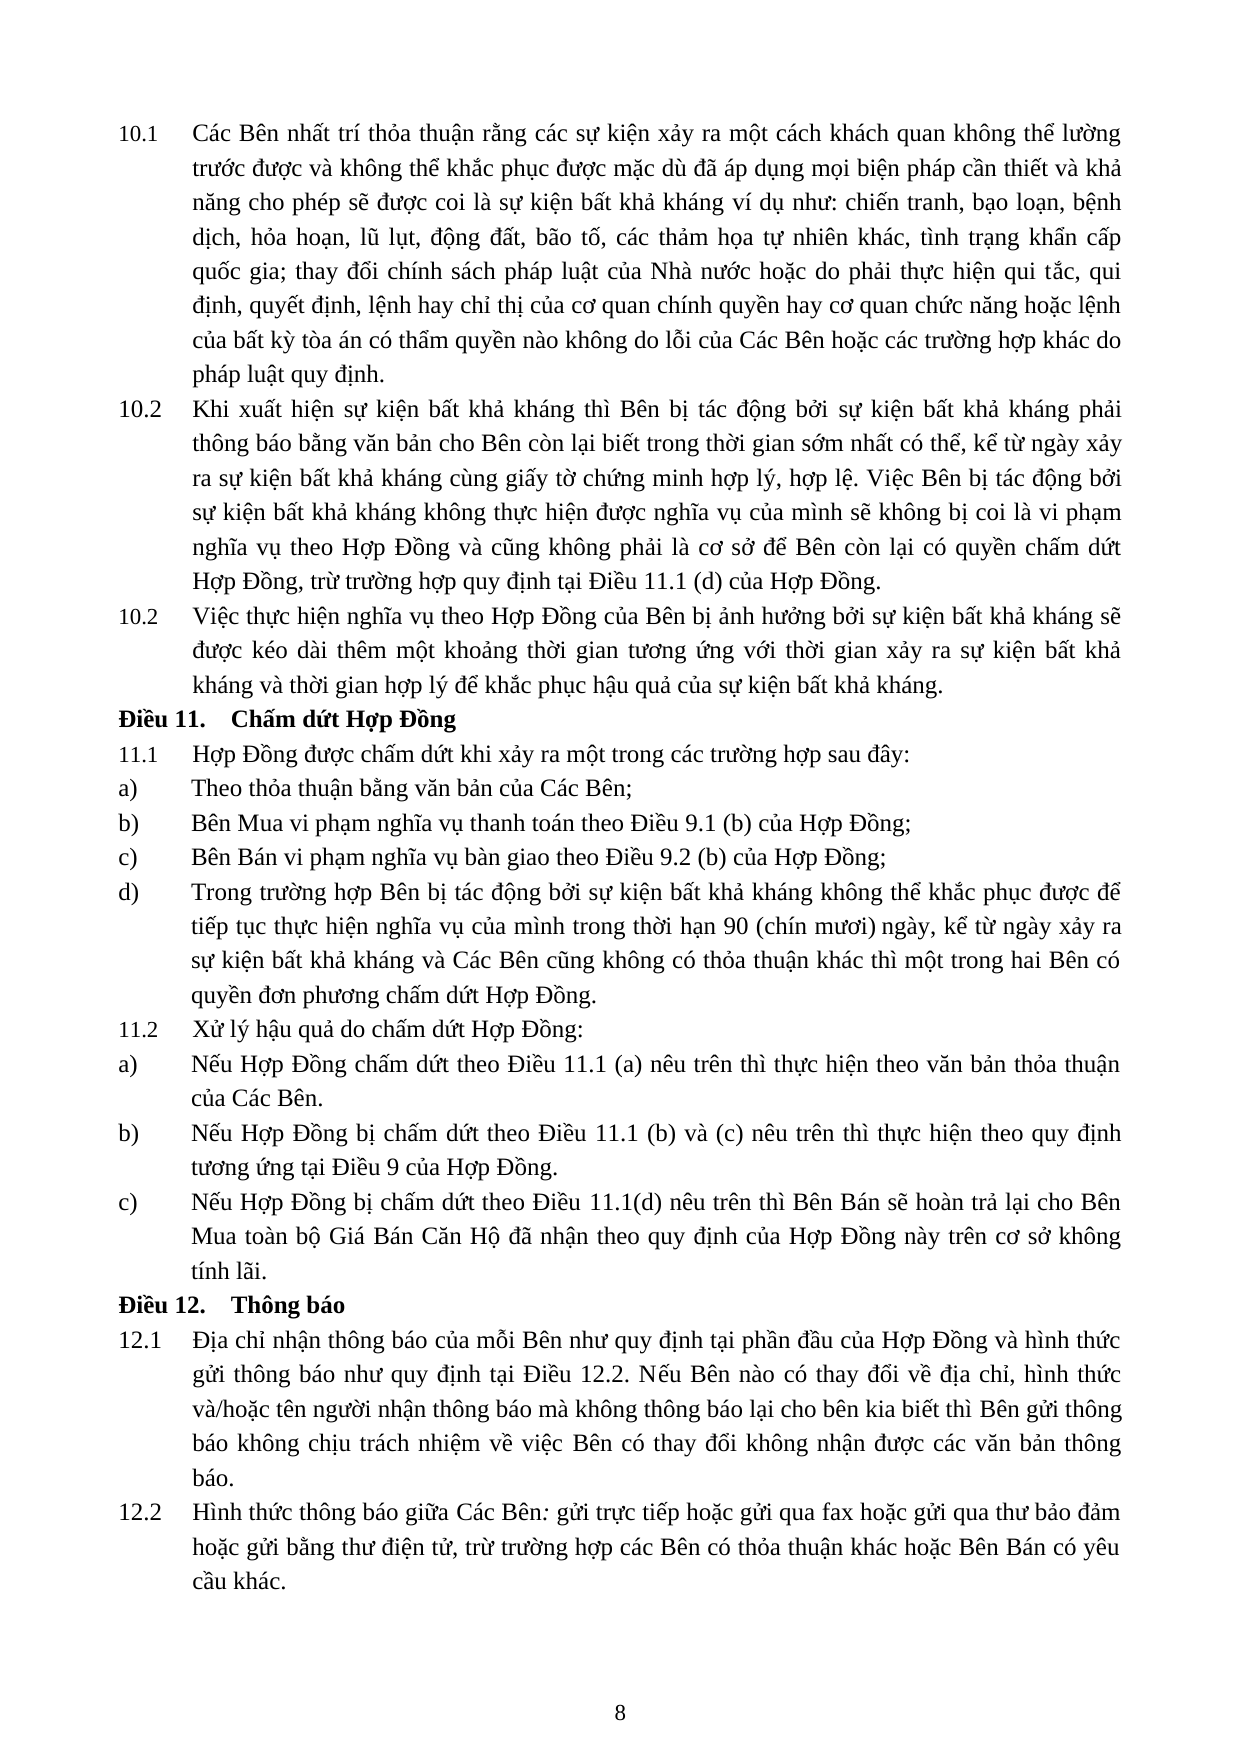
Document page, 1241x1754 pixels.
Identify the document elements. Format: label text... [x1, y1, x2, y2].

list Nếu Hợp Đồng bị chấm dứt theo Điều 11.1(d) nêu trên thì Bên Bán sẽ hoàn trả lại cho Bên Mua toàn bộ Giá Bán Căn Hộ đã nhận theo quy định của Hợp Đồng này trên cơ sở không tính lãi. [118, 1187, 1122, 1285]
list Nếu Hợp Đồng bị chấm dứt theo Điều 11.1 (b) và (c) nêu trên thì thực hiện theo quy định tương ứng tại Điều 9 của Hợp Đồng. [118, 1118, 1122, 1181]
text 10.2 Khi xuất hiện sự kiện bất khả kháng thì Bên bị tác động bởi sự kiện bất khả kháng phải thông báo bằng văn bản cho Bên còn lại biết trong thời gian sớm nhất có thể, kể từ ngày xảy ra sự kiện bất khả kháng cùng giấy tờ chứng minh hợp lý, hợp lệ. Việc Bên bị tác động bởi sự kiện bất khả kháng không thực hiện được nghĩa vụ của mình sẽ không bị coi là vi phạm nghĩa vụ theo Hợp Đồng và cũng không phải là cơ sở để Bên còn lại có quyền chấm dứt Hợp Đồng, trừ trường hợp quy định tại Điều 11.1 (d) của Hợp Đồng. [118, 394, 1122, 595]
list Bên Mua vi phạm nghĩa vụ thanh toán theo Điều 9.1 (b) của Hợp Đồng; [118, 808, 1122, 836]
list Bên Bán vi phạm nghĩa vụ bàn giao theo Điều 9.2 (b) của Hợp Đồng; [118, 842, 1122, 871]
list Chấm dứt Hợp Đồng [118, 704, 1122, 733]
list Các Bên nhất trí thỏa thuận rằng các sự kiện xảy ra một cách khách quan không thể lường trước được và không thể khắc phục được mặc dù đã áp dụng mọi biện pháp cần thiết và khả năng cho phép sẽ được coi là sự kiện bất khả kháng ví dụ như: chiến tranh, bạo loạn, bệnh dịch, hỏa hoạn, lũ lụt, động đất, bão tố, các thảm họa tự nhiên khác, tình trạng khẩn cấp quốc gia; thay đổi chính sách pháp luật của Nhà nước hoặc do phải thực hiện qui tắc, qui định, quyết định, lệnh hay chỉ thị của cơ quan chính quyền hay cơ quan chức năng hoặc lệnh của bất kỳ tòa án có thẩm quyền nào không do lỗi của Các Bên hoặc các trường hợp khác do pháp luật quy định. [118, 118, 1122, 388]
list Theo thỏa thuận bằng văn bản của Các Bên; [118, 773, 1122, 802]
list Hợp Đồng được chấm dứt khi xảy ra một trong các trường hợp sau đây: [118, 739, 1122, 767]
list Trong trường hợp Bên bị tác động bởi sự kiện bất khả kháng không thể khắc phục được để tiếp tục thực hiện nghĩa vụ của mình trong thời hạn 90 (chín mươi) ngày, kể từ ngày xảy ra sự kiện bất khả kháng và Các Bên cũng không có thỏa thuận khác thì một trong hai Bên có quyền đơn phương chấm dứt Hợp Đồng. [118, 877, 1122, 1009]
list Việc thực hiện nghĩa vụ theo Hợp Đồng của Bên bị ảnh hưởng bởi sự kiện bất khả kháng sẽ được kéo dài thêm một khoảng thời gian tương ứng với thời gian xảy ra sự kiện bất khả kháng và thời gian hợp lý để khắc phục hậu quả của sự kiện bất khả kháng. [118, 601, 1122, 698]
list Hình thức thông báo giữa Các Bên: gửi trực tiếp hoặc gửi qua fax hoặc gửi qua thư bảo đảm hoặc gửi bằng thư điện tử, trừ trường hợp các Bên có thỏa thuận khác hoặc Bên Bán có yêu cầu khác. [118, 1497, 1122, 1595]
list Địa chỉ nhận thông báo của mỗi Bên như quy định tại phần đầu của Hợp Đồng và hình thức gửi thông báo như quy định tại Điều 12.2. Nếu Bên nào có thay đổi về địa chỉ, hình thức và/hoặc tên người nhận thông báo mà không thông báo lại cho bên kia biết thì Bên gửi thông báo không chịu trách nhiệm về việc Bên có thay đổi không nhận được các văn bản thông báo. [118, 1325, 1122, 1492]
list Xử lý hậu quả do chấm dứt Hợp Đồng: [118, 1014, 1122, 1043]
list Thông báo [118, 1290, 1122, 1319]
list Nếu Hợp Đồng chấm dứt theo Điều 11.1 (a) nêu trên thì thực hiện theo văn bản thỏa thuận của Các Bên. [118, 1049, 1122, 1112]
